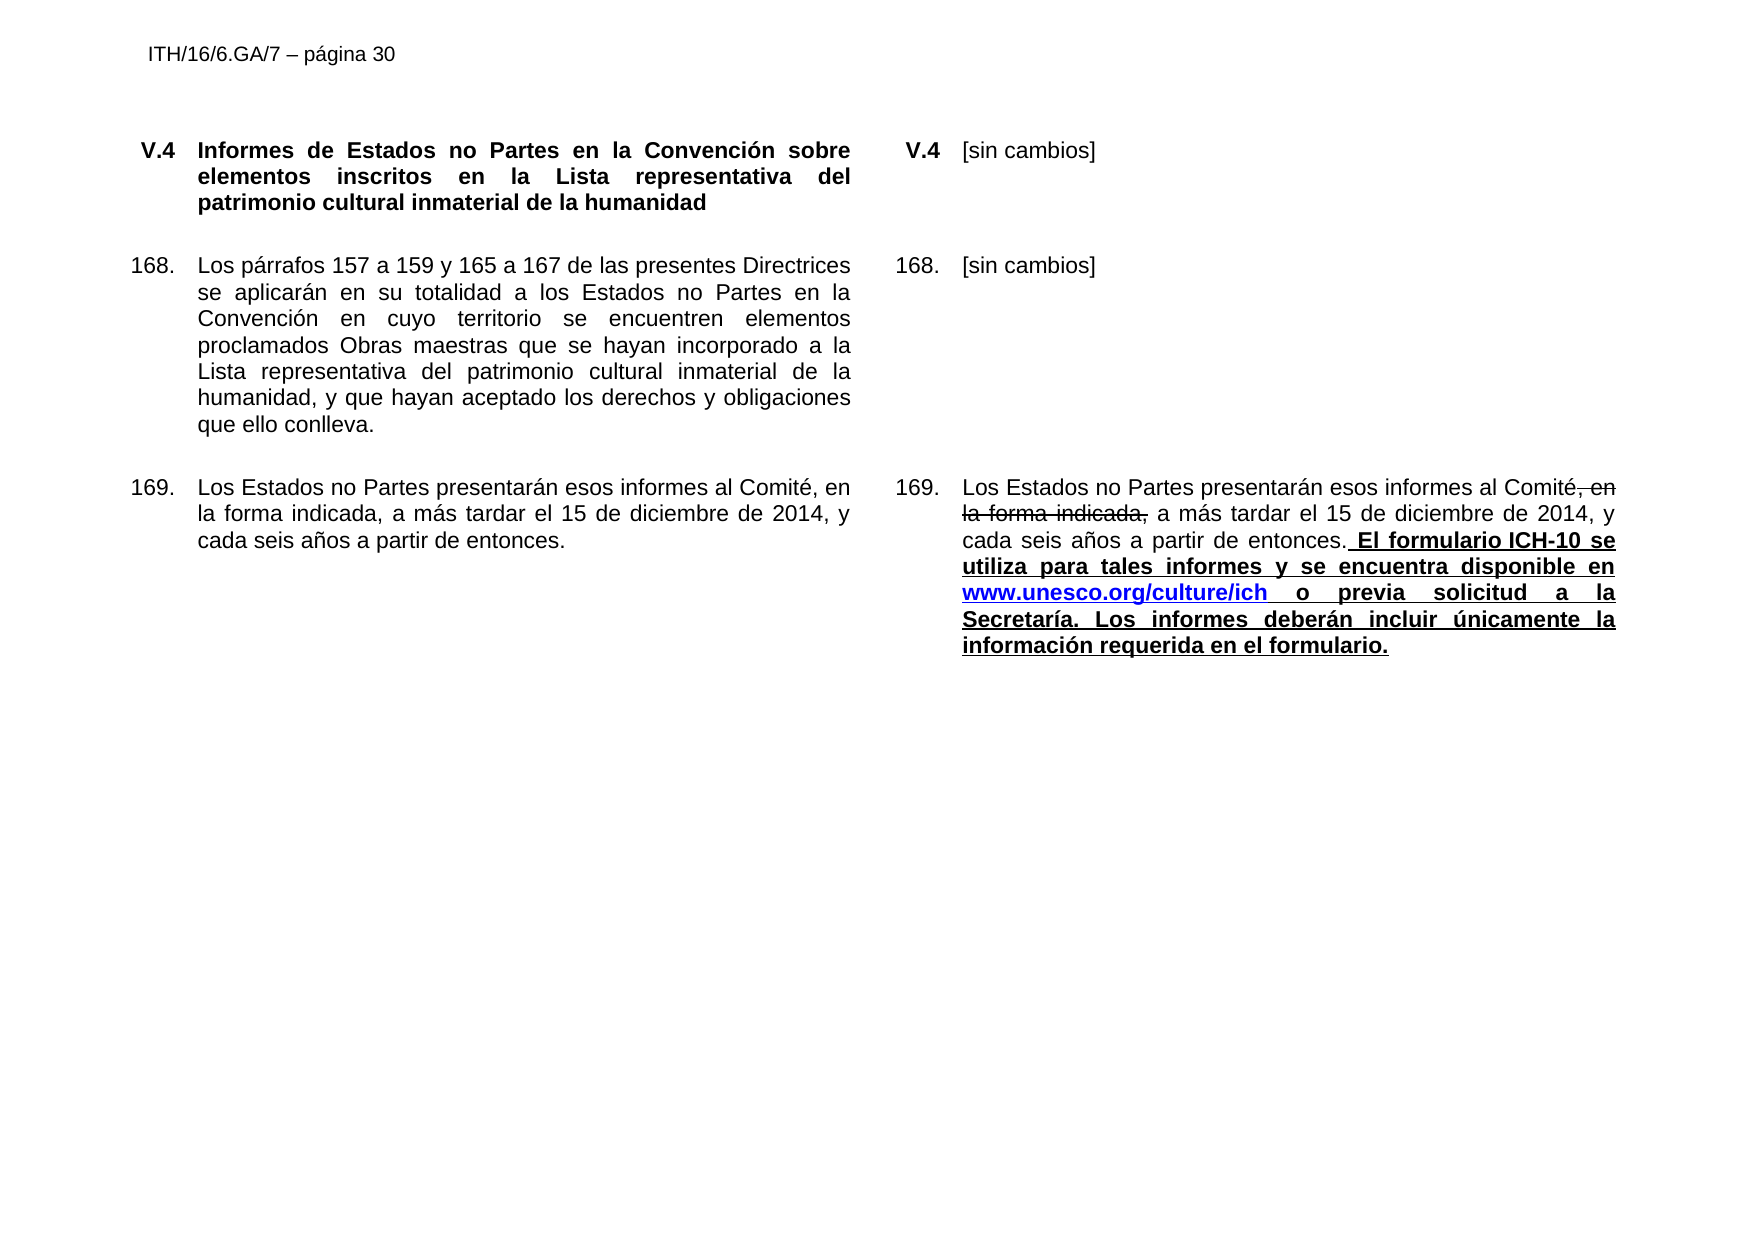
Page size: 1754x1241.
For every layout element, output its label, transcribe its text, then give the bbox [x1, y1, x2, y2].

table_cell V.4 [74, 118, 186, 234]
table_cell [sin cambios] [951, 234, 1627, 455]
table_cell 168. [863, 234, 951, 455]
table_cell Los Estados no Partes presentarán esos informes al Comité, en la forma indicada, a más tardar el 15 de diciembre de 2014, y cada seis años a partir de entonces. El formulario ICH-10 se utiliza para tales informes y se encuentra disponible en www.unesco.org/culture/ich o previa solicitud a la Secretaría. Los informes deberán incluir únicamente la información requerida en el formulario. [951, 455, 1627, 677]
table_cell Informes de Estados no Partes en la Convención sobre elementos inscritos en la Lista representativa del patrimonio cultural inmaterial de la humanidad [186, 118, 862, 234]
table_cell V.4 [863, 118, 951, 234]
table_cell 169. [863, 455, 951, 677]
table_cell 168. [74, 234, 186, 455]
table_cell 169. [74, 455, 186, 677]
table_cell Los Estados no Partes presentarán esos informes al Comité, en la forma indicada, a más tardar el 15 de diciembre de 2014, y cada seis años a partir de entonces. [186, 455, 862, 677]
table_cell Los párrafos 157 a 159 y 165 a 167 de las presentes Directrices se aplicarán en su totalidad a los Estados no Partes en la Convención en cuyo territorio se encuentren elementos proclamados Obras maestras que se hayan incorporado a la Lista representativa del patrimonio cultural inmaterial de la humanidad, y que hayan aceptado los derechos y obligaciones que ello conlleva. [186, 234, 862, 455]
table_cell [sin cambios] [951, 118, 1627, 234]
